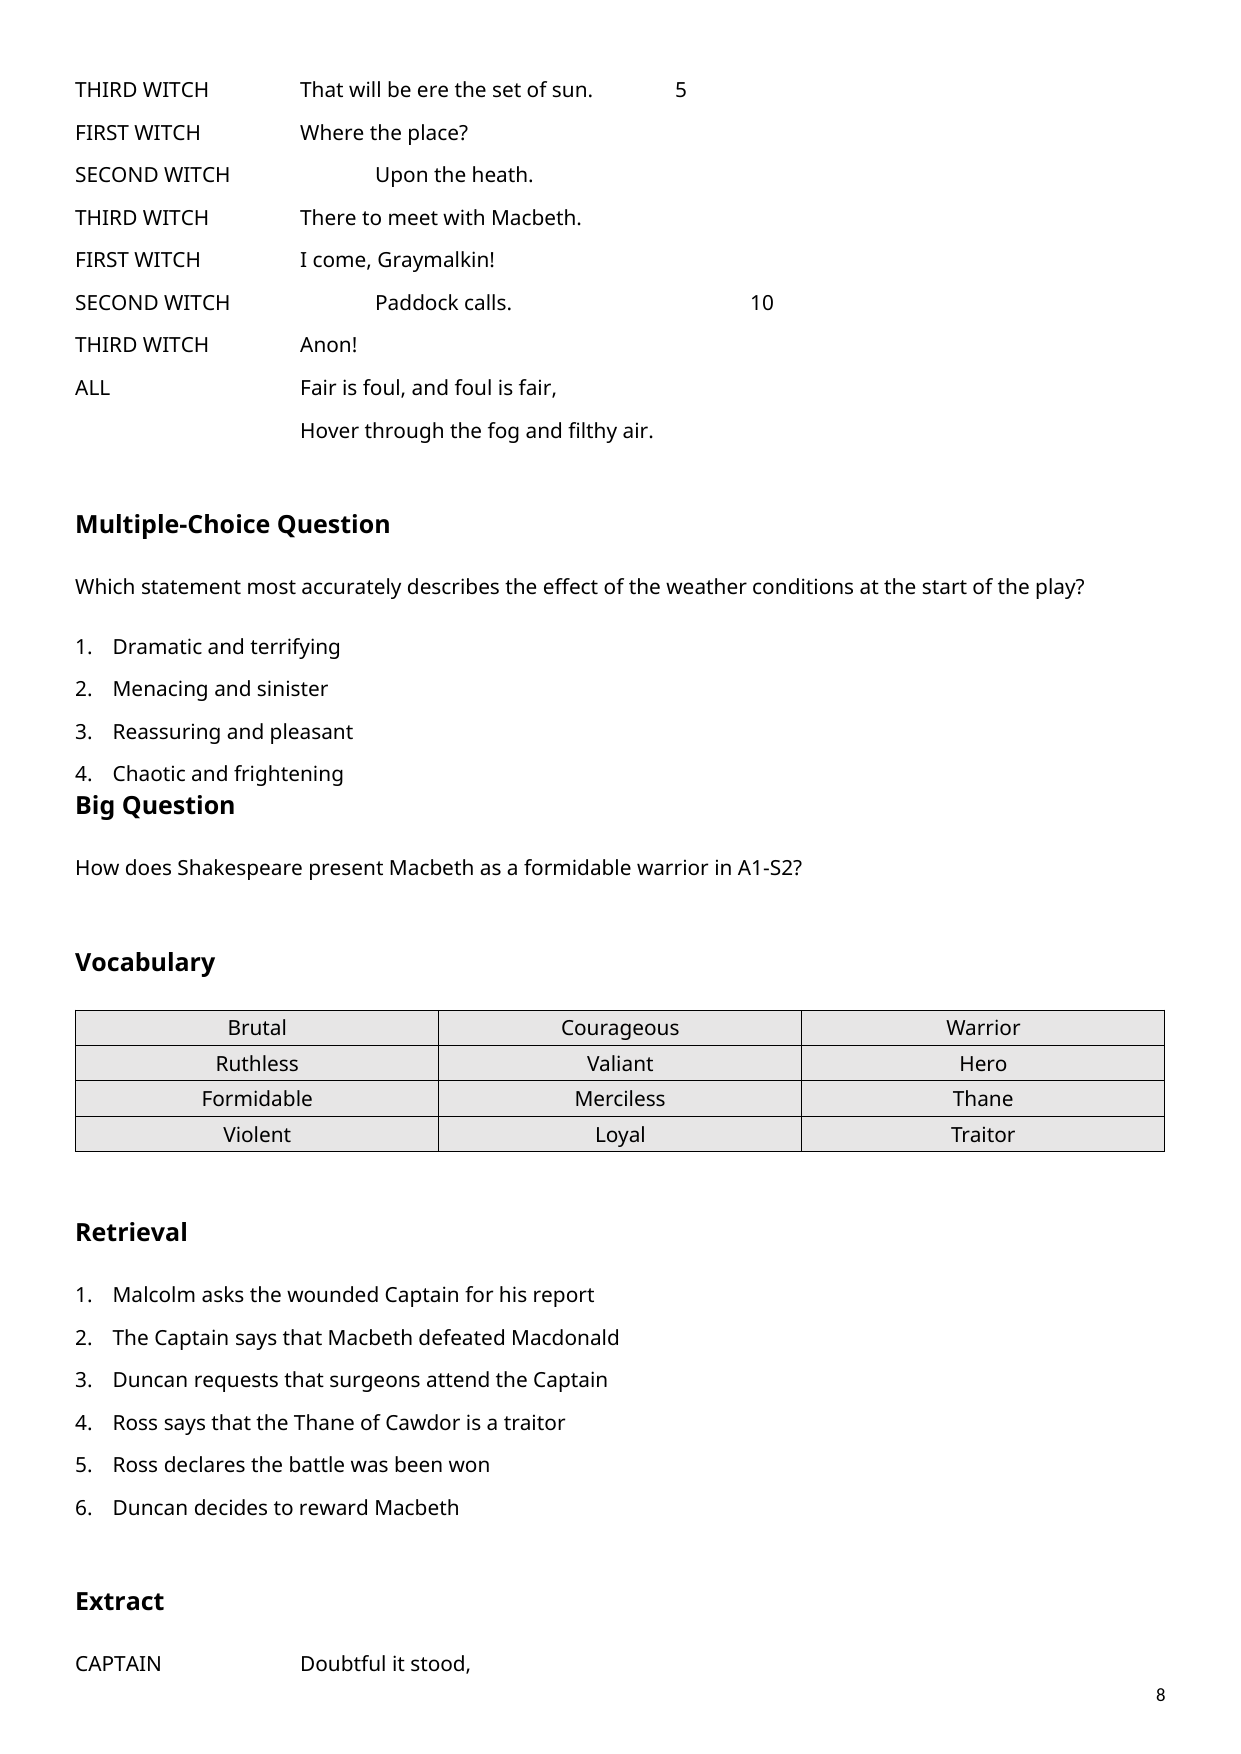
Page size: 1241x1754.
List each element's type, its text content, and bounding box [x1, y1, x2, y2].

table_header Courageous [439, 1011, 801, 1045]
text SECOND WITCH Paddock calls. 10 [75, 288, 990, 316]
list Ross declares the battle was been won [75, 1451, 1165, 1479]
table_cell Loyal [439, 1117, 801, 1151]
list Dramatic and terrifying [75, 632, 1165, 660]
list Chaotic and frightening [75, 759, 1165, 788]
text THIRD WITCH That will be ere the set of sun. 5 [75, 75, 990, 103]
text Big Question [75, 788, 1165, 822]
text SECOND WITCH Upon the heath. [75, 160, 990, 189]
table_header Warrior [802, 1011, 1164, 1045]
table_cell Hero [802, 1046, 1164, 1080]
text FIRST WITCH I come, Graymalkin! [75, 245, 990, 274]
table_cell Traitor [802, 1117, 1164, 1151]
list Reassuring and pleasant [75, 717, 1165, 745]
text Vocabulary [75, 944, 1165, 978]
text Multiple-Choice Question [75, 507, 1165, 541]
text FIRST WITCH Where the place? [75, 118, 990, 146]
text ALL Fair is foul, and foul is fair, [75, 373, 990, 402]
table_cell Formidable [76, 1081, 438, 1116]
list Duncan requests that surgeons attend the Captain [75, 1365, 1165, 1394]
list Malcolm asks the wounded Captain for his report [75, 1280, 1165, 1308]
text THIRD WITCH Anon! [75, 331, 990, 359]
table_header Brutal [76, 1011, 438, 1045]
text How does Shakespeare present Macbeth as a formidable warrior in A1-S2? [75, 853, 1165, 882]
text Retrieval [75, 1215, 1165, 1249]
list Duncan decides to reward Macbeth [75, 1493, 1165, 1522]
text THIRD WITCH There to meet with Macbeth. [75, 203, 990, 231]
list The Captain says that Macbeth defeated Macdonald [75, 1323, 1165, 1351]
text CAPTAIN Doubtful it stood, [75, 1649, 1165, 1678]
text Extract [75, 1584, 1165, 1618]
table_cell Valiant [439, 1046, 801, 1080]
table_cell Thane [802, 1081, 1164, 1116]
table_cell Merciless [439, 1081, 801, 1116]
list Menacing and sinister [75, 674, 1165, 703]
text Which statement most accurately describes the effect of the weather conditions at the start of the play? [75, 572, 1165, 601]
table_cell Ruthless [76, 1046, 438, 1080]
table_cell Violent [76, 1117, 438, 1151]
text Hover through the fog and filthy air. [225, 416, 990, 444]
list Ross says that the Thane of Cawdor is a traitor [75, 1408, 1165, 1436]
